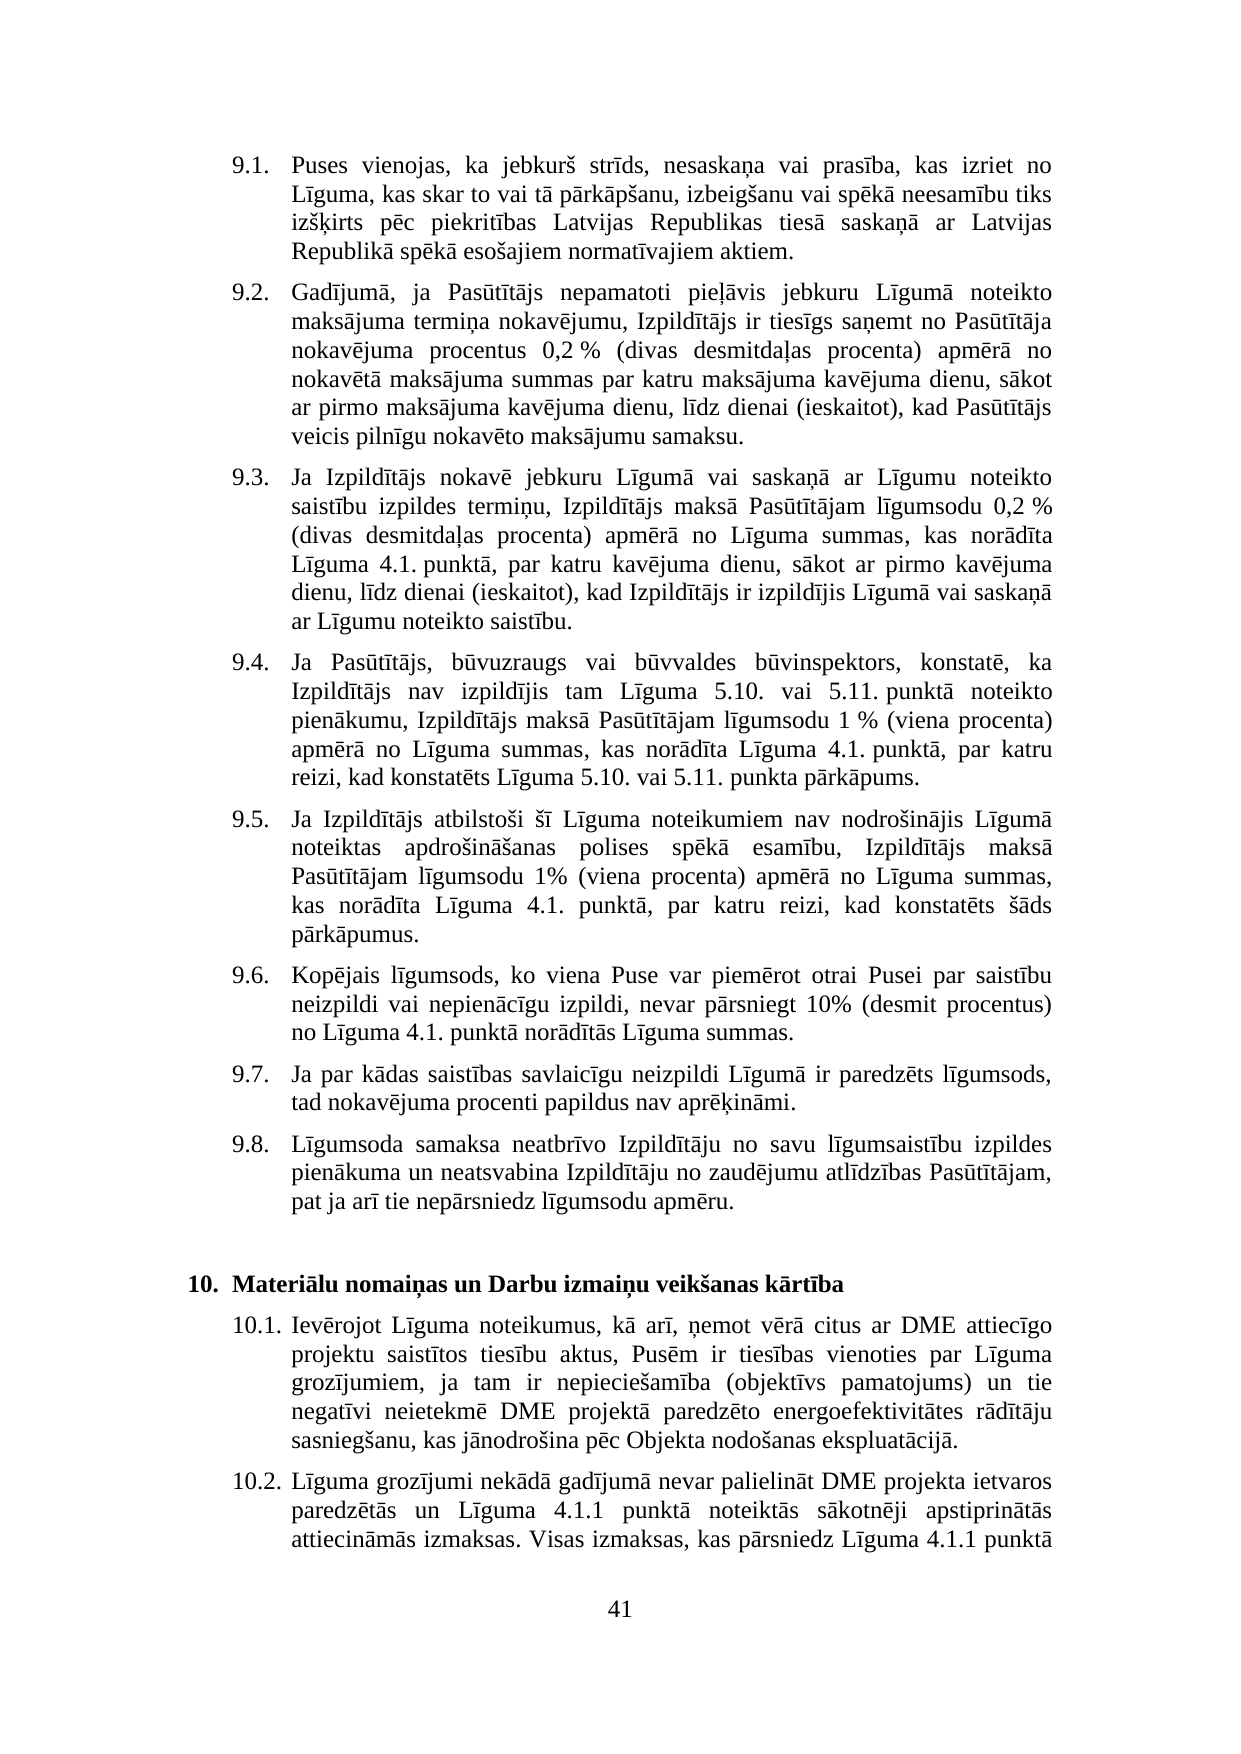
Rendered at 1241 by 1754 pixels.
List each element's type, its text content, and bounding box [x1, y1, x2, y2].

list Ja Pasūtītājs, būvuzraugs vai būvvaldes būvinspektors, konstatē, ka Izpildītājs nav izpildījis tam Līguma 5.10. vai 5.11. punktā noteikto pienākumu, Izpildītājs maksā Pasūtītājam līgumsodu 1 % (viena procenta) apmērā no Līguma summas, kas norādīta Līguma 4.1. punktā, par katru reizi, kad konstatēts Līguma 5.10. vai 5.11. punkta pārkāpums. [232, 647, 1053, 791]
list Kopējais līgumsods, ko viena Puse var piemērot otrai Pusei par saistību neizpildi vai nepienācīgu izpildi, nevar pārsniegt 10% (desmit procentus) no Līguma 4.1. punktā norādītās Līguma summas. [232, 960, 1053, 1046]
list Ievērojot Līguma noteikumus, kā arī, ņemot vērā citus ar DME attiecīgo projektu saistītos tiesību aktus, Pusēm ir tiesības vienoties par Līguma grozījumiem, ja tam ir nepieciešamība (objektīvs pamatojums) un tie negatīvi neietekmē DME projektā paredzēto energoefektivitātes rādītāju sasniegšanu, kas jānodrošina pēc Objekta nodošanas ekspluatācijā. [232, 1310, 1053, 1454]
list Materiālu nomaiņas un Darbu izmaiņu veikšanas kārtība [187, 1269, 1053, 1297]
list Gadījumā, ja Pasūtītājs nepamatoti pieļāvis jebkuru Līgumā noteikto maksājuma termiņa nokavējumu, Izpildītājs ir tiesīgs saņemt no Pasūtītāja nokavējuma procentus 0,2 % (divas desmitdaļas procenta) apmērā no nokavētā maksājuma summas par katru maksājuma kavējuma dienu, sākot ar pirmo maksājuma kavējuma dienu, līdz dienai (ieskaitot), kad Pasūtītājs veicis pilnīgu nokavēto maksājumu samaksu. [232, 277, 1053, 450]
list Ja Izpildītājs nokavē jebkuru Līgumā vai saskaņā ar Līgumu noteikto saistību izpildes termiņu, Izpildītājs maksā Pasūtītājam līgumsodu 0,2 % (divas desmitdaļas procenta) apmērā no Līguma summas, kas norādīta Līguma 4.1. punktā, par katru kavējuma dienu, sākot ar pirmo kavējuma dienu, līdz dienai (ieskaitot), kad Izpildītājs ir izpildījis Līgumā vai saskaņā ar Līgumu noteikto saistību. [232, 462, 1053, 635]
list Ja Izpildītājs atbilstoši šī Līguma noteikumiem nav nodrošinājis Līgumā noteiktas apdrošināšanas polises spēkā esamību, Izpildītājs maksā Pasūtītājam līgumsodu 1% (viena procenta) apmērā no Līguma summas, kas norādīta Līguma 4.1. punktā, par katru reizi, kad konstatēts šāds pārkāpumus. [232, 804, 1053, 947]
list Ja par kādas saistības savlaicīgu neizpildi Līgumā ir paredzēts līgumsods, tad nokavējuma procenti papildus nav aprēķināmi. [232, 1059, 1053, 1116]
list Līgumsoda samaksa neatbrīvo Izpildītāju no savu līgumsaistību izpildes pienākuma un neatsvabina Izpildītāju no zaudējumu atlīdzības Pasūtītājam, pat ja arī tie nepārsniedz līgumsodu apmēru. [232, 1129, 1053, 1215]
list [232, 1466, 1053, 1552]
list Puses vienojas, ka jebkurš strīds, nesaskaņa vai prasība, kas izriet no Līguma, kas skar to vai tā pārkāpšanu, izbeigšanu vai spēkā neesamību tiks izšķirts pēc piekritības Latvijas Republikas tiesā saskaņā ar Latvijas Republikā spēkā esošajiem normatīvajiem aktiem. [232, 150, 1053, 265]
